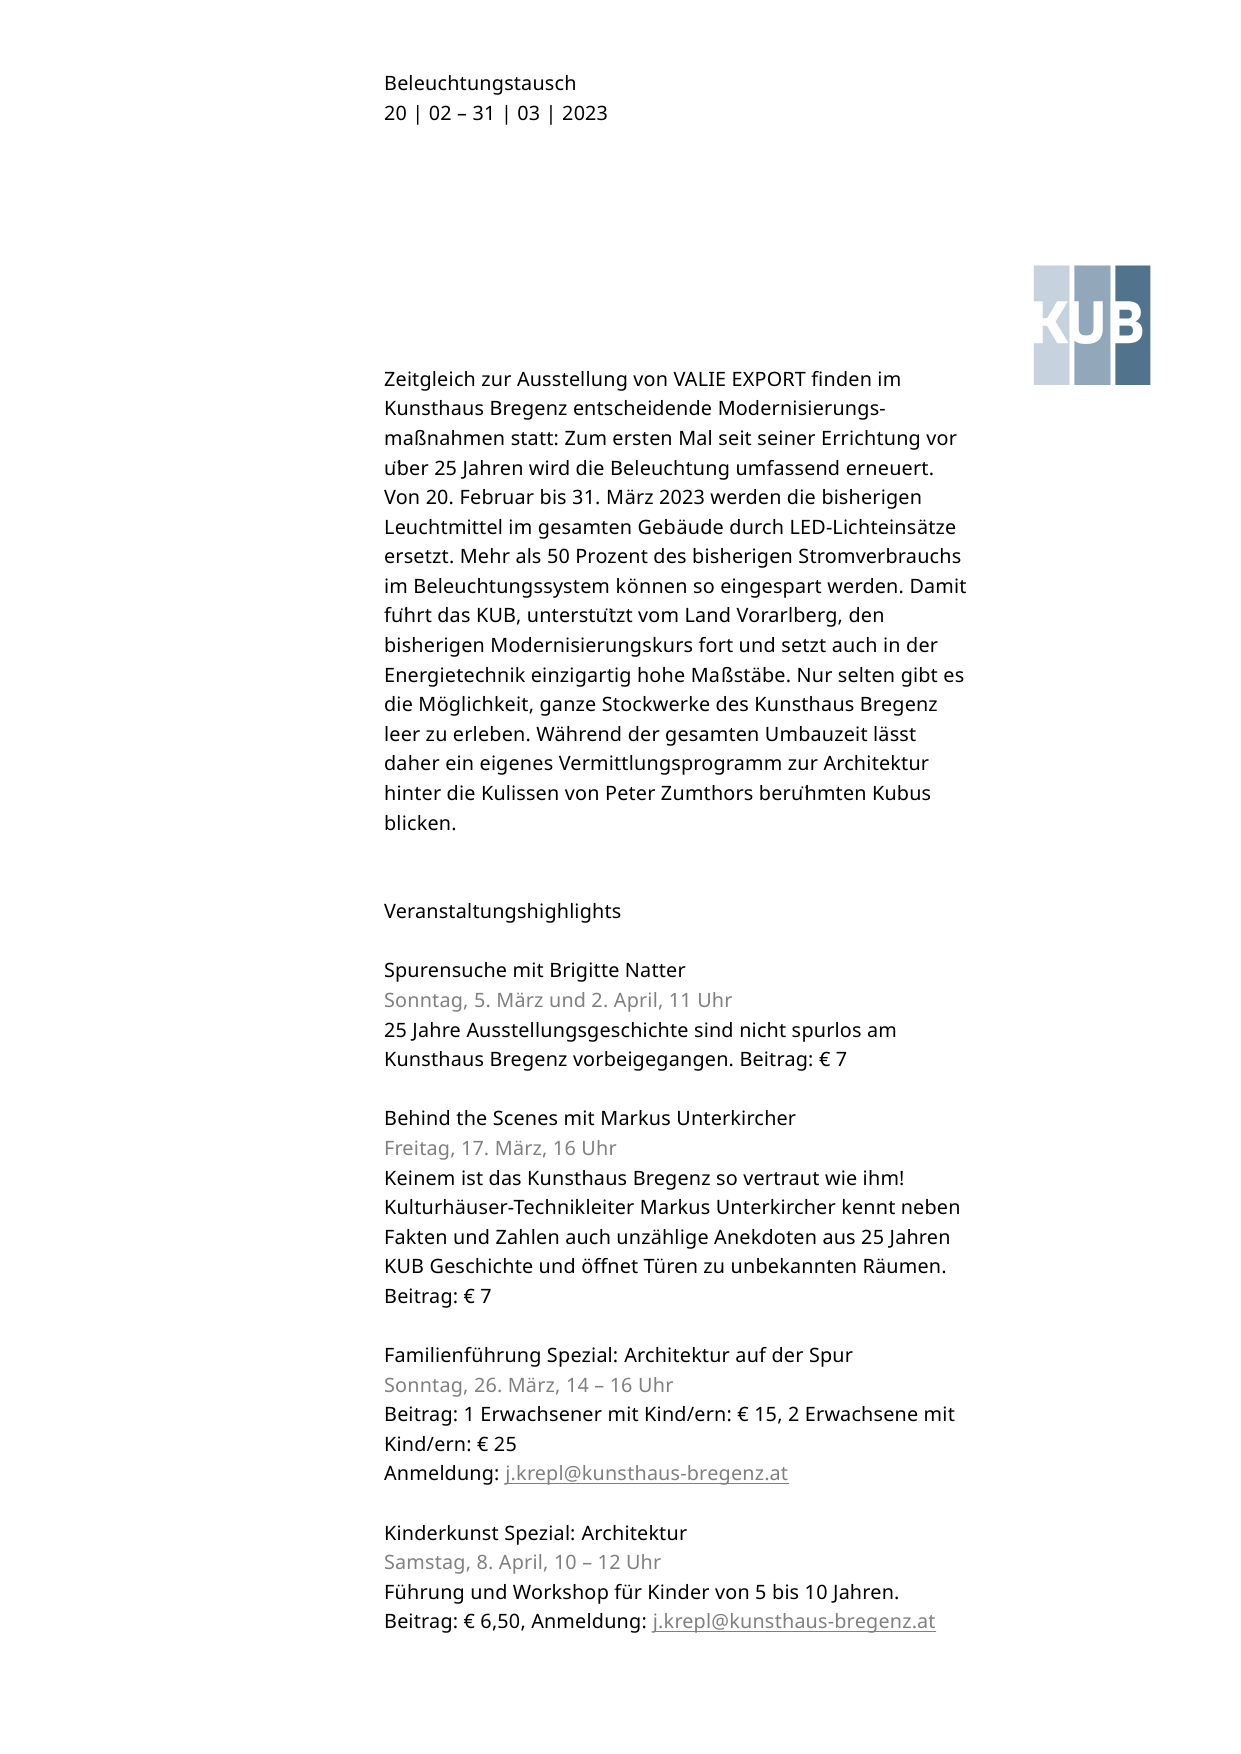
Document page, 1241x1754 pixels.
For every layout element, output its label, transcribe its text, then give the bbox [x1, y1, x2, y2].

text Sonntag, 5. März und 2. April, 11 Uhr [384, 984, 974, 1013]
text Samstag, 8. April, 10 – 12 Uhr [384, 1546, 974, 1576]
text 20 | 02 – 31 | 03 | 2023 [384, 96, 974, 126]
text Führung und Workshop für Kinder von 5 bis 10 Jahren. Beitrag: € 6,50, Anmeldung: j.krepl@kunsthaus-bregenz.at [384, 1576, 974, 1635]
text Keinem ist das Kunsthaus Bregenz so vertraut wie ihm! Kulturhäuser-Technikleiter Markus Unterkircher kennt neben Fakten und Zahlen auch unzählige Anekdoten aus 25 Jahren KUB Geschichte und öffnet Türen zu unbekannten Räumen. Beitrag: € 7 [384, 1161, 974, 1309]
text Kinderkunst Spezial: Architektur [384, 1516, 974, 1546]
text Sonntag, 26. März, 14 – 16 Uhr [384, 1368, 974, 1398]
text Familienführung Spezial: Architektur auf der Spur [384, 1339, 974, 1368]
text Beitrag: 1 Erwachsener mit Kind/ern: € 15, 2 Erwachsene mit Kind/ern: € 25 Anmeldung: j.krepl@kunsthaus-bregenz.at [384, 1398, 974, 1516]
text Behind the Scenes mit Markus Unterkircher [384, 1102, 974, 1132]
text Freitag, 17. März, 16 Uhr [384, 1132, 974, 1161]
picture [1033, 265, 1151, 385]
text Spurensuche mit Brigitte Natter [384, 954, 974, 984]
text Zeitgleich zur Ausstellung von VALIE EXPORT finden im Kunsthaus Bregenz entscheidende Modernisierungs-maßnahmen statt: Zum ersten Mal seit seiner Errichtung vor über 25 Jahren wird die Beleuchtung umfassend erneuert. Von 20. Februar bis 31. März 2023 werden die bisherigen Leuchtmittel im gesamten Gebäude durch LED-Lichteinsätze ersetzt. Mehr als 50 Prozent des bisherigen Stromverbrauchs im Beleuchtungssystem können so eingespart werden. Damit führt das KUB, unterstützt vom Land Vorarlberg, den bisherigen Modernisierungskurs fort und setzt auch in der Energietechnik einzigartig hohe Maßstäbe. Nur selten gibt es die Möglichkeit, ganze Stockwerke des Kunsthaus Bregenz leer zu erleben. Während der gesamten Umbauzeit lässt daher ein eigenes Vermittlungsprogramm zur Architektur hinter die Kulissen von Peter Zumthors berühmten Kubus blicken. [384, 363, 974, 836]
text 25 Jahre Ausstellungsgeschichte sind nicht spurlos am Kunsthaus Bregenz vorbeigegangen. Beitrag: € 7 [384, 1013, 974, 1073]
text Veranstaltungshighlights [384, 895, 974, 925]
